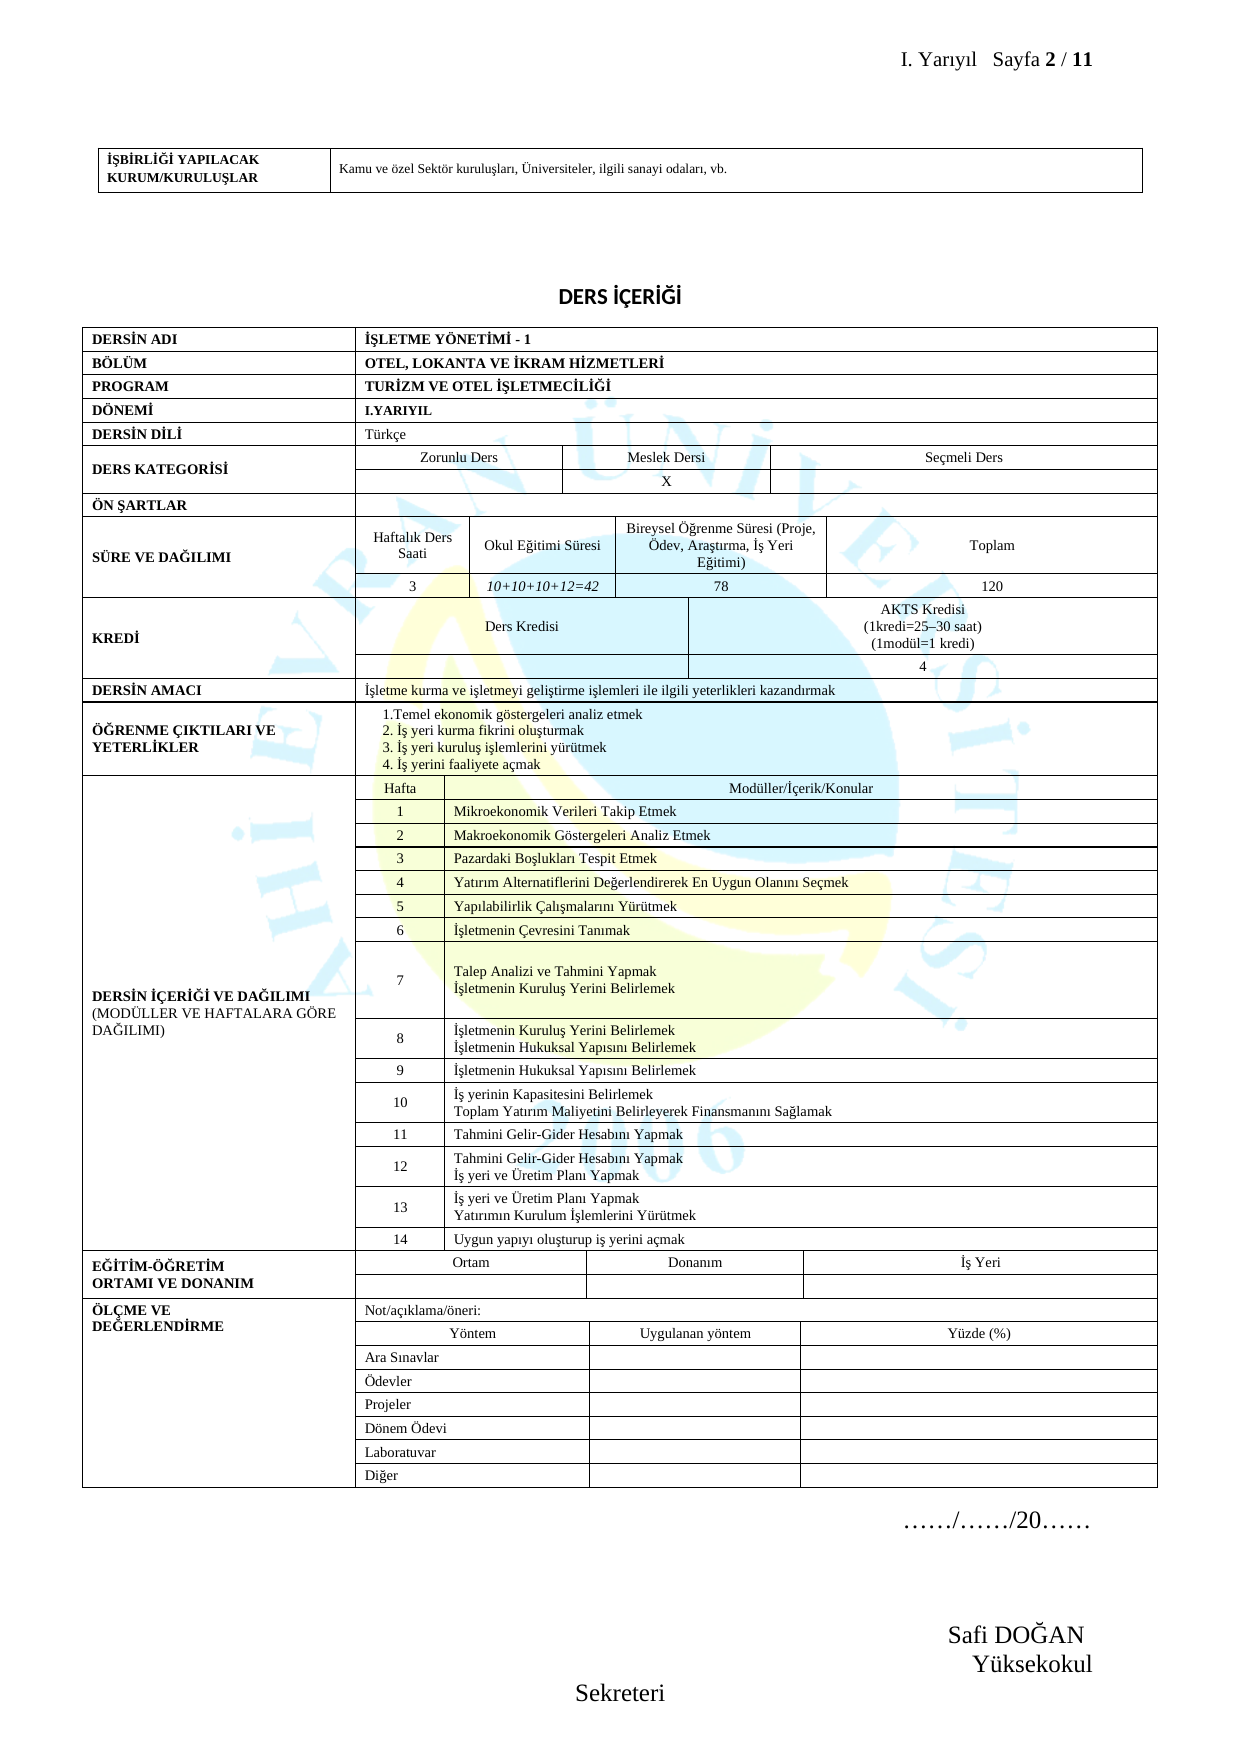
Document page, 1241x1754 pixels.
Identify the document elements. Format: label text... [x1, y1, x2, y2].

table_cell DERSİN AMACI [83, 679, 355, 701]
table_cell İŞBİRLİĞİ YAPILACAK KURUM/KURULUŞLAR [99, 149, 330, 192]
text DERS İÇERİĞİ [148, 282, 1093, 310]
table_cell 4 [689, 655, 1157, 678]
table_cell Zorunlu Ders [356, 446, 562, 469]
table_cell 78 [616, 574, 826, 597]
table_cell [590, 1417, 800, 1439]
table_cell [590, 1370, 800, 1392]
table_cell ÖLÇME VE DEĞERLENDİRME [83, 1299, 355, 1487]
table_cell 8 [356, 1019, 444, 1058]
table_cell Diğer [356, 1464, 589, 1487]
table_cell [356, 1275, 586, 1297]
table_cell 3 [356, 574, 469, 597]
table_cell BÖLÜM [83, 352, 355, 374]
table_cell 6 [356, 918, 444, 941]
table_cell AKTS Kredisi (1kredi=25–30 saat) (1modül=1 kredi) [689, 598, 1157, 654]
table_cell [801, 1370, 1157, 1392]
table_cell TURİZM VE OTEL İŞLETMECİLİĞİ [356, 375, 1157, 398]
table_cell [590, 1393, 800, 1416]
table_cell Uygulanan yöntem [590, 1322, 800, 1345]
table_cell 14 [356, 1228, 444, 1250]
table_cell X [563, 470, 770, 492]
table_cell Bireysel Öğrenme Süresi (Proje, Ödev, Araştırma, İş Yeri Eğitimi) [616, 517, 826, 573]
table_cell 12 [356, 1147, 444, 1186]
table_cell 5 [356, 895, 444, 917]
table_cell 10 [356, 1083, 444, 1122]
table_cell Kamu ve özel Sektör kuruluşları, Üniversiteler, ilgili sanayi odaları, vb. [331, 149, 1142, 192]
table_cell [801, 1464, 1157, 1487]
table_cell 1 [356, 800, 444, 823]
table_cell 11 [356, 1123, 444, 1146]
table_cell OTEL, LOKANTA VE İKRAM HİZMETLERİ [356, 352, 1157, 374]
table_cell 120 [827, 574, 1157, 597]
table_cell [590, 1346, 800, 1368]
table_cell [771, 470, 1157, 492]
table_cell Yatırım Alternatiflerini Değerlendirerek En Uygun Olanını Seçmek [445, 871, 1157, 894]
table_cell Pazardaki Boşlukları Tespit Etmek [445, 848, 1157, 870]
table_cell Seçmeli Ders [771, 446, 1157, 469]
table_cell Makroekonomik Göstergeleri Analiz Etmek [445, 824, 1157, 846]
table_cell DERSİN İÇERİĞİ VE DAĞILIMI (MODÜLLER VE HAFTALARA GÖRE DAĞILIMI) [83, 776, 355, 1250]
table_cell ÖN ŞARTLAR [83, 494, 355, 516]
table_cell İşletmenin Çevresini Tanımak [445, 918, 1157, 941]
table_cell Modüller/İçerik/Konular [445, 776, 1157, 799]
table_cell [587, 1275, 803, 1297]
table_cell [804, 1275, 1157, 1297]
table_cell Donanım [587, 1251, 803, 1274]
table_cell [356, 655, 688, 678]
table_cell [801, 1440, 1157, 1463]
table_cell Yapılabilirlik Çalışmalarını Yürütmek [445, 895, 1157, 917]
table_cell Dönem Ödevi [356, 1417, 589, 1439]
table_cell 7 [356, 942, 444, 1018]
table_cell [590, 1464, 800, 1487]
table_cell Ara Sınavlar [356, 1346, 589, 1368]
table_cell 4 [356, 871, 444, 894]
table_cell Okul Eğitimi Süresi [470, 517, 615, 573]
table_cell İşletme kurma ve işletmeyi geliştirme işlemleri ile ilgili yeterlikleri kazandırmak [356, 679, 1157, 701]
table_cell Ders Kredisi [356, 598, 688, 654]
table_cell Yöntem [356, 1322, 589, 1345]
table_cell Hafta [356, 776, 444, 799]
table_cell KREDİ [83, 598, 355, 678]
table_cell İş yeri ve Üretim Planı Yapmak Yatırımın Kurulum İşlemlerini Yürütmek [445, 1187, 1157, 1227]
table_cell İş yerinin Kapasitesini Belirlemek Toplam Yatırım Maliyetini Belirleyerek Finansmanını Sağlamak [445, 1083, 1157, 1122]
table_cell Mikroekonomik Verileri Takip Etmek [445, 800, 1157, 823]
table_cell İşletmenin Kuruluş Yerini Belirlemek İşletmenin Hukuksal Yapısını Belirlemek [445, 1019, 1157, 1058]
table_cell [590, 1440, 800, 1463]
table_cell Laboratuvar [356, 1440, 589, 1463]
table_cell 13 [356, 1187, 444, 1227]
table_cell DERS KATEGORİSİ [83, 446, 355, 492]
table_cell 9 [356, 1059, 444, 1082]
table_cell [801, 1417, 1157, 1439]
table_cell PROGRAM [83, 375, 355, 398]
table_header İŞLETME YÖNETİMİ - 1 [356, 328, 1157, 351]
table_cell İşletmenin Hukuksal Yapısını Belirlemek [445, 1059, 1157, 1082]
table_cell Haftalık Ders Saati [356, 517, 469, 573]
table_cell [356, 470, 562, 492]
table_cell 2 [356, 824, 444, 846]
table_cell 10+10+10+12=42 [470, 574, 615, 597]
table_cell DÖNEMİ [83, 399, 355, 422]
table_cell [801, 1346, 1157, 1368]
table_cell İş Yeri [804, 1251, 1157, 1274]
table_cell Tahmini Gelir-Gider Hesabını Yapmak [445, 1123, 1157, 1146]
table_cell Toplam [827, 517, 1157, 573]
table_cell Not/açıklama/öneri: [356, 1299, 1157, 1321]
table_cell SÜRE VE DAĞILIMI [83, 517, 355, 597]
table_cell Projeler [356, 1393, 589, 1416]
table_cell [801, 1393, 1157, 1416]
table_header DERSİN ADI [83, 328, 355, 351]
table_cell Tahmini Gelir-Gider Hesabını Yapmak İş yeri ve Üretim Planı Yapmak [445, 1147, 1157, 1186]
table_cell DERSİN DİLİ [83, 423, 355, 445]
table_cell Talep Analizi ve Tahmini Yapmak İşletmenin Kuruluş Yerini Belirlemek [445, 942, 1157, 1018]
table_cell ÖĞRENME ÇIKTILARI VE YETERLİKLER [83, 703, 355, 775]
table_cell Uygun yapıyı oluşturup iş yerini açmak [445, 1228, 1157, 1250]
table_cell EĞİTİM-ÖĞRETİM ORTAMI VE DONANIM [83, 1251, 355, 1297]
table_cell I.YARIYIL [356, 399, 1157, 422]
table_cell Yüzde (%) [801, 1322, 1157, 1345]
table_cell [356, 494, 1157, 516]
table_cell Meslek Dersi [563, 446, 770, 469]
table_cell 3 [356, 848, 444, 870]
table_cell 1.Temel ekonomik göstergeleri analiz etmek 2. İş yeri kurma fikrini oluşturmak 3. İş yeri kuruluş işlemlerini yürütmek 4. İş yerini faaliyete açmak [356, 703, 1157, 775]
table_cell Ortam [356, 1251, 586, 1274]
table_cell Türkçe [356, 423, 1157, 445]
table_cell Ödevler [356, 1370, 589, 1392]
